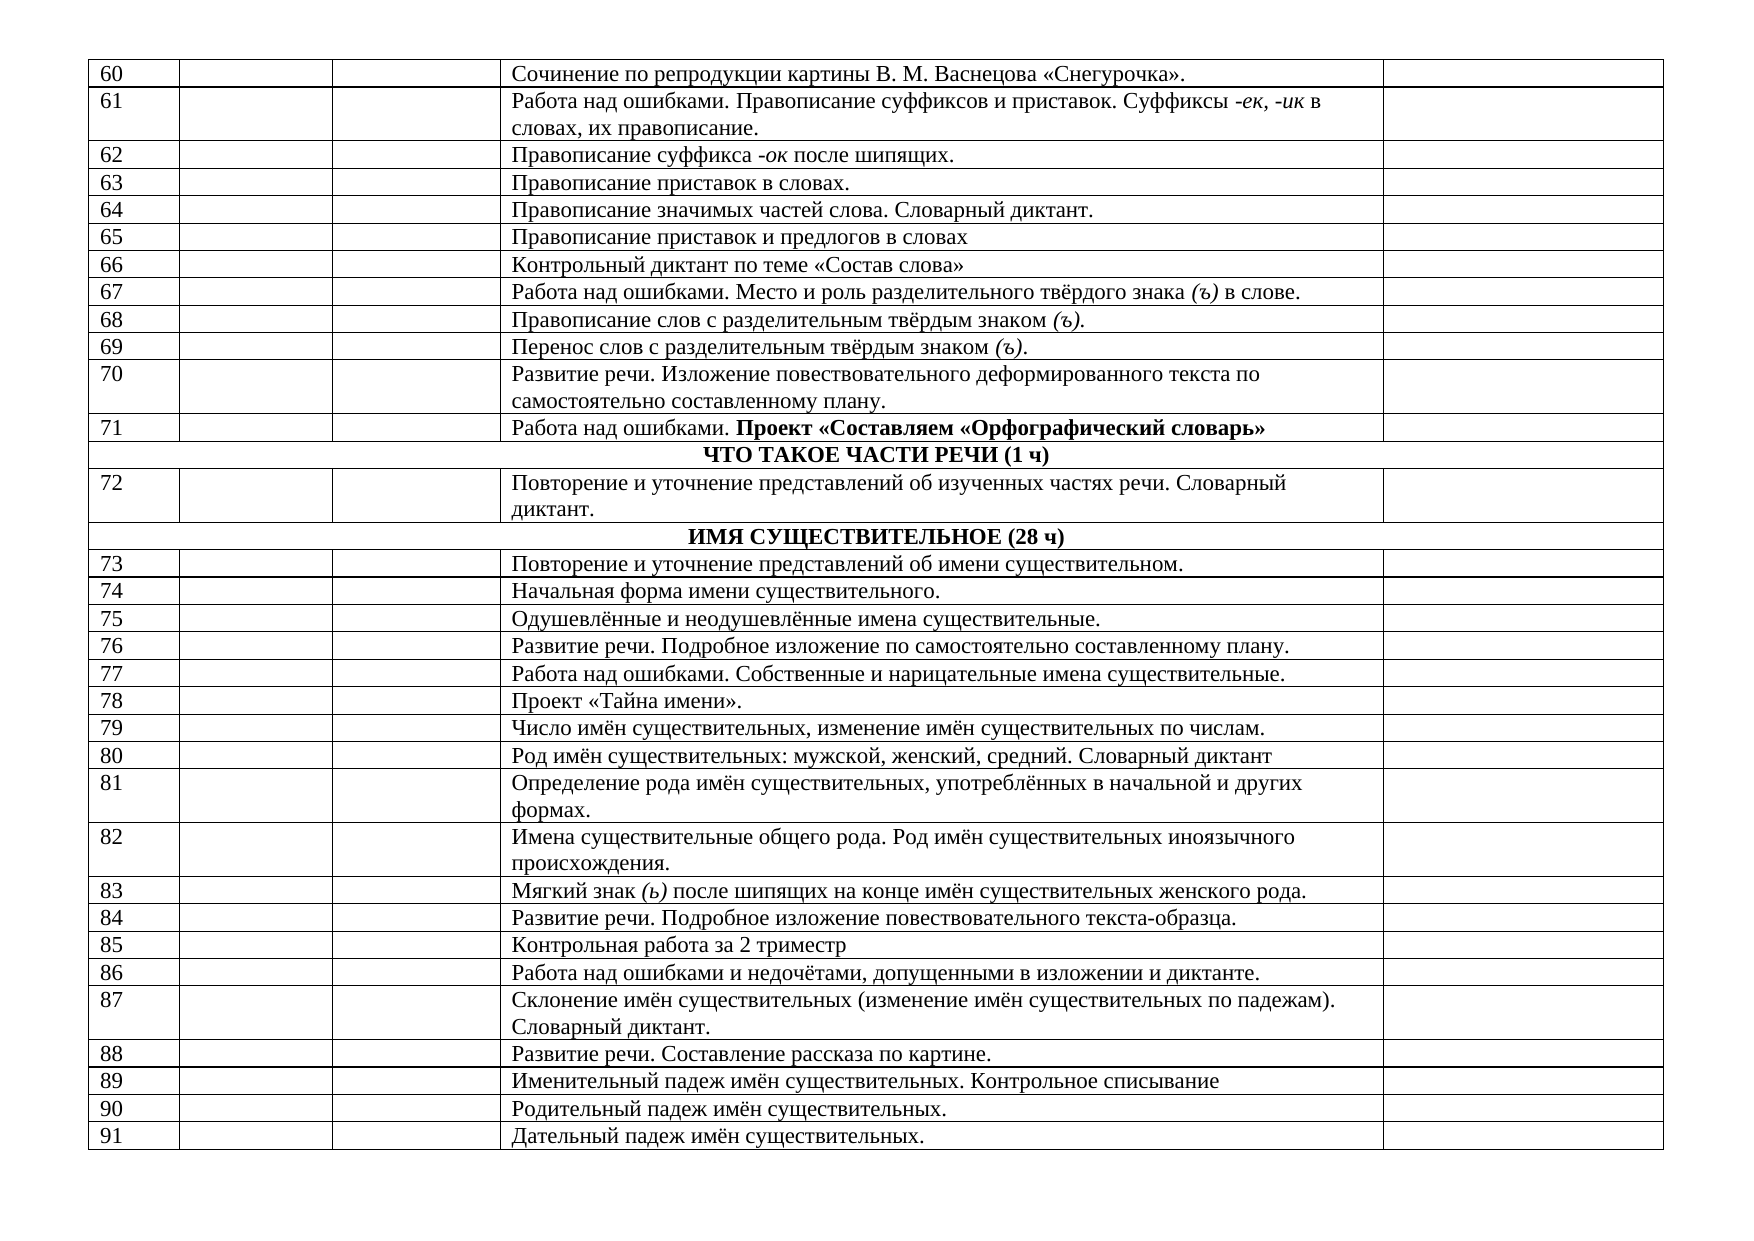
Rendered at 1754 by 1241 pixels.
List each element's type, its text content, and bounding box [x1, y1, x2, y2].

table_cell Развитие речи. Подробное изложение по самостоятельно составленному плану. [501, 632, 1383, 659]
table_cell [180, 469, 332, 522]
table_cell 68 [89, 306, 179, 332]
table_cell [180, 333, 332, 359]
table_cell [333, 169, 500, 195]
table_cell [333, 88, 500, 140]
table_cell [180, 1095, 332, 1121]
table_cell Работа над ошибками. Место и роль разделительного твёрдого знака (ъ) в слове. [501, 278, 1383, 304]
table_cell ИМЯ СУЩЕСТВИТЕЛЬНОЕ (28 ч) [89, 523, 1663, 549]
table_cell [333, 251, 500, 277]
table_cell 77 [89, 660, 179, 686]
table_cell [333, 769, 500, 822]
table_cell [1384, 88, 1663, 140]
table_cell [1384, 877, 1663, 903]
table_cell [180, 141, 332, 168]
table_cell ЧТО ТАКОЕ ЧАСТИ РЕЧИ (1 ч) [89, 442, 1663, 468]
table_cell [180, 986, 332, 1039]
table_cell [1384, 823, 1663, 876]
table_cell 89 [89, 1068, 179, 1094]
table_cell [1384, 333, 1663, 359]
table_cell 75 [89, 605, 179, 631]
table_cell [333, 306, 500, 332]
table_cell Число имён существительных, изменение имён существительных по числам. [501, 715, 1383, 741]
table_cell 60 [89, 60, 179, 86]
table_cell Развитие речи. Составление рассказа по картине. [501, 1040, 1383, 1066]
table_cell [1384, 742, 1663, 768]
table_cell [180, 932, 332, 958]
table_cell [180, 88, 332, 140]
table_cell Контрольный диктант по теме «Состав слова» [501, 251, 1383, 277]
table_cell [333, 1040, 500, 1066]
table_cell [333, 986, 500, 1039]
table_cell [180, 823, 332, 876]
table_cell [333, 904, 500, 931]
table_cell Имена существительные общего рода. Род имён существительных иноязычного происхождения. [501, 823, 1383, 876]
table_cell Правописание приставок и предлогов в словах [501, 224, 1383, 250]
table_cell 63 [89, 169, 179, 195]
table_cell Сочинение по репродукции картины В. М. Васнецова «Снегурочка». [501, 60, 1383, 86]
table_cell Определение рода имён существительных, употреблённых в начальной и других формах. [501, 769, 1383, 822]
table_cell [333, 414, 500, 441]
table_cell [180, 742, 332, 768]
table_cell 90 [89, 1095, 179, 1121]
table_cell 82 [89, 823, 179, 876]
table_cell [333, 224, 500, 250]
table_cell [180, 715, 332, 741]
table_cell 88 [89, 1040, 179, 1066]
table_cell Мягкий знак (ь) после шипящих на конце имён существительных женского рода. [501, 877, 1383, 903]
table_cell [1384, 196, 1663, 222]
table_cell [333, 578, 500, 604]
table_cell [1384, 986, 1663, 1039]
table_cell [1384, 1040, 1663, 1066]
table_cell Развитие речи. Изложение повествовательного деформированного текста по самостоятельно составленному плану. [501, 360, 1383, 413]
table_cell [1384, 306, 1663, 332]
table_cell [333, 141, 500, 168]
table_cell 80 [89, 742, 179, 768]
table_cell [180, 1122, 332, 1149]
table_cell 61 [89, 88, 179, 140]
table_cell [1384, 1095, 1663, 1121]
table_cell 66 [89, 251, 179, 277]
table_cell 86 [89, 959, 179, 985]
table_cell [333, 632, 500, 659]
table_cell 70 [89, 360, 179, 413]
table_cell [1384, 578, 1663, 604]
table_cell [1384, 1068, 1663, 1094]
table_cell [333, 550, 500, 576]
table_cell Повторение и уточнение представлений об имени существительном. [501, 550, 1383, 576]
table_cell [333, 278, 500, 304]
table_cell [180, 306, 332, 332]
table_cell [333, 469, 500, 522]
table_cell [333, 687, 500, 713]
table_cell Повторение и уточнение представлений об изученных частях речи. Словарный диктант. [501, 469, 1383, 522]
table_cell [1384, 932, 1663, 958]
table_cell [333, 1068, 500, 1094]
table_cell [180, 904, 332, 931]
table_cell Перенос слов с разделительным твёрдым знаком (ъ). [501, 333, 1383, 359]
table_cell [333, 715, 500, 741]
table_cell [1384, 605, 1663, 631]
table_cell Работа над ошибками. Собственные и нарицательные имена существительные. [501, 660, 1383, 686]
table_cell [1384, 414, 1663, 441]
table_cell [180, 169, 332, 195]
table_cell Начальная форма имени существительного. [501, 578, 1383, 604]
table_cell Работа над ошибками. Правописание суффиксов и приставок. Суффиксы -ек, -ик в словах, их правописание. [501, 88, 1383, 140]
table_cell [180, 578, 332, 604]
table_cell Склонение имён существительных (изменение имён существительных по падежам). Словарный диктант. [501, 986, 1383, 1039]
table_cell 69 [89, 333, 179, 359]
table_cell 78 [89, 687, 179, 713]
table_cell 91 [89, 1122, 179, 1149]
table_cell [1384, 632, 1663, 659]
table_cell Контрольная работа за 2 триместр [501, 932, 1383, 958]
table_cell 87 [89, 986, 179, 1039]
table_cell 83 [89, 877, 179, 903]
table_cell [333, 1095, 500, 1121]
table_cell Правописание приставок в словах. [501, 169, 1383, 195]
table_cell Проект «Тайна имени». [501, 687, 1383, 713]
table_cell [333, 360, 500, 413]
table_cell 84 [89, 904, 179, 931]
table_cell 62 [89, 141, 179, 168]
table_cell 73 [89, 550, 179, 576]
table_cell [333, 660, 500, 686]
table_cell 71 [89, 414, 179, 441]
table_cell [1384, 169, 1663, 195]
table_cell 67 [89, 278, 179, 304]
table_cell [333, 333, 500, 359]
table_cell [180, 1040, 332, 1066]
table_cell [1384, 251, 1663, 277]
table_cell [180, 687, 332, 713]
table_cell [333, 742, 500, 768]
table_cell [1384, 769, 1663, 822]
table_cell 79 [89, 715, 179, 741]
table_cell [1384, 141, 1663, 168]
table_cell 81 [89, 769, 179, 822]
table_cell [1384, 687, 1663, 713]
table_cell [1384, 904, 1663, 931]
table_cell [180, 360, 332, 413]
table_cell [1384, 360, 1663, 413]
table_cell [180, 278, 332, 304]
table_cell [180, 251, 332, 277]
table_cell Развитие речи. Подробное изложение повествовательного текста-образца. [501, 904, 1383, 931]
table_cell Дательный падеж имён существительных. [501, 1122, 1383, 1149]
table_cell [1384, 1122, 1663, 1149]
table_cell [1384, 959, 1663, 985]
table_cell [1384, 550, 1663, 576]
table_cell [180, 632, 332, 659]
table_cell [333, 823, 500, 876]
table_cell 76 [89, 632, 179, 659]
table_cell Работа над ошибками и недочётами, допущенными в изложении и диктанте. [501, 959, 1383, 985]
table_cell [180, 550, 332, 576]
table_cell [180, 196, 332, 222]
table_cell Именительный падеж имён существительных. Контрольное списывание [501, 1068, 1383, 1094]
table_cell [180, 605, 332, 631]
table_cell 85 [89, 932, 179, 958]
table_cell [180, 959, 332, 985]
table_cell Одушевлённые и неодушевлённые имена существительные. [501, 605, 1383, 631]
table_cell [333, 877, 500, 903]
table_cell [333, 196, 500, 222]
table_cell 72 [89, 469, 179, 522]
table_cell [333, 60, 500, 86]
table_cell Родительный падеж имён существительных. [501, 1095, 1383, 1121]
table_cell Правописание суффикса -ок после шипящих. [501, 141, 1383, 168]
table_cell [1384, 224, 1663, 250]
table_cell Работа над ошибками. Проект «Составляем «Орфографический словарь» [501, 414, 1383, 441]
table_cell [333, 605, 500, 631]
table_cell [180, 660, 332, 686]
table_cell Род имён существительных: мужской, женский, средний. Словарный диктант [501, 742, 1383, 768]
table_cell [180, 414, 332, 441]
table_cell [1384, 469, 1663, 522]
table_cell [180, 60, 332, 86]
table_cell [333, 932, 500, 958]
table_cell [1384, 278, 1663, 304]
table_cell [1384, 660, 1663, 686]
table_cell [1384, 715, 1663, 741]
table_cell 65 [89, 224, 179, 250]
table_cell Правописание слов с разделительным твёрдым знаком (ъ). [501, 306, 1383, 332]
table_cell Правописание значимых частей слова. Словарный диктант. [501, 196, 1383, 222]
table_cell [180, 769, 332, 822]
table_cell 74 [89, 578, 179, 604]
table_cell [180, 1068, 332, 1094]
table_cell [333, 959, 500, 985]
table_cell [180, 224, 332, 250]
table_cell [333, 1122, 500, 1149]
table_cell 64 [89, 196, 179, 222]
table_cell [1384, 60, 1663, 86]
table_cell [180, 877, 332, 903]
